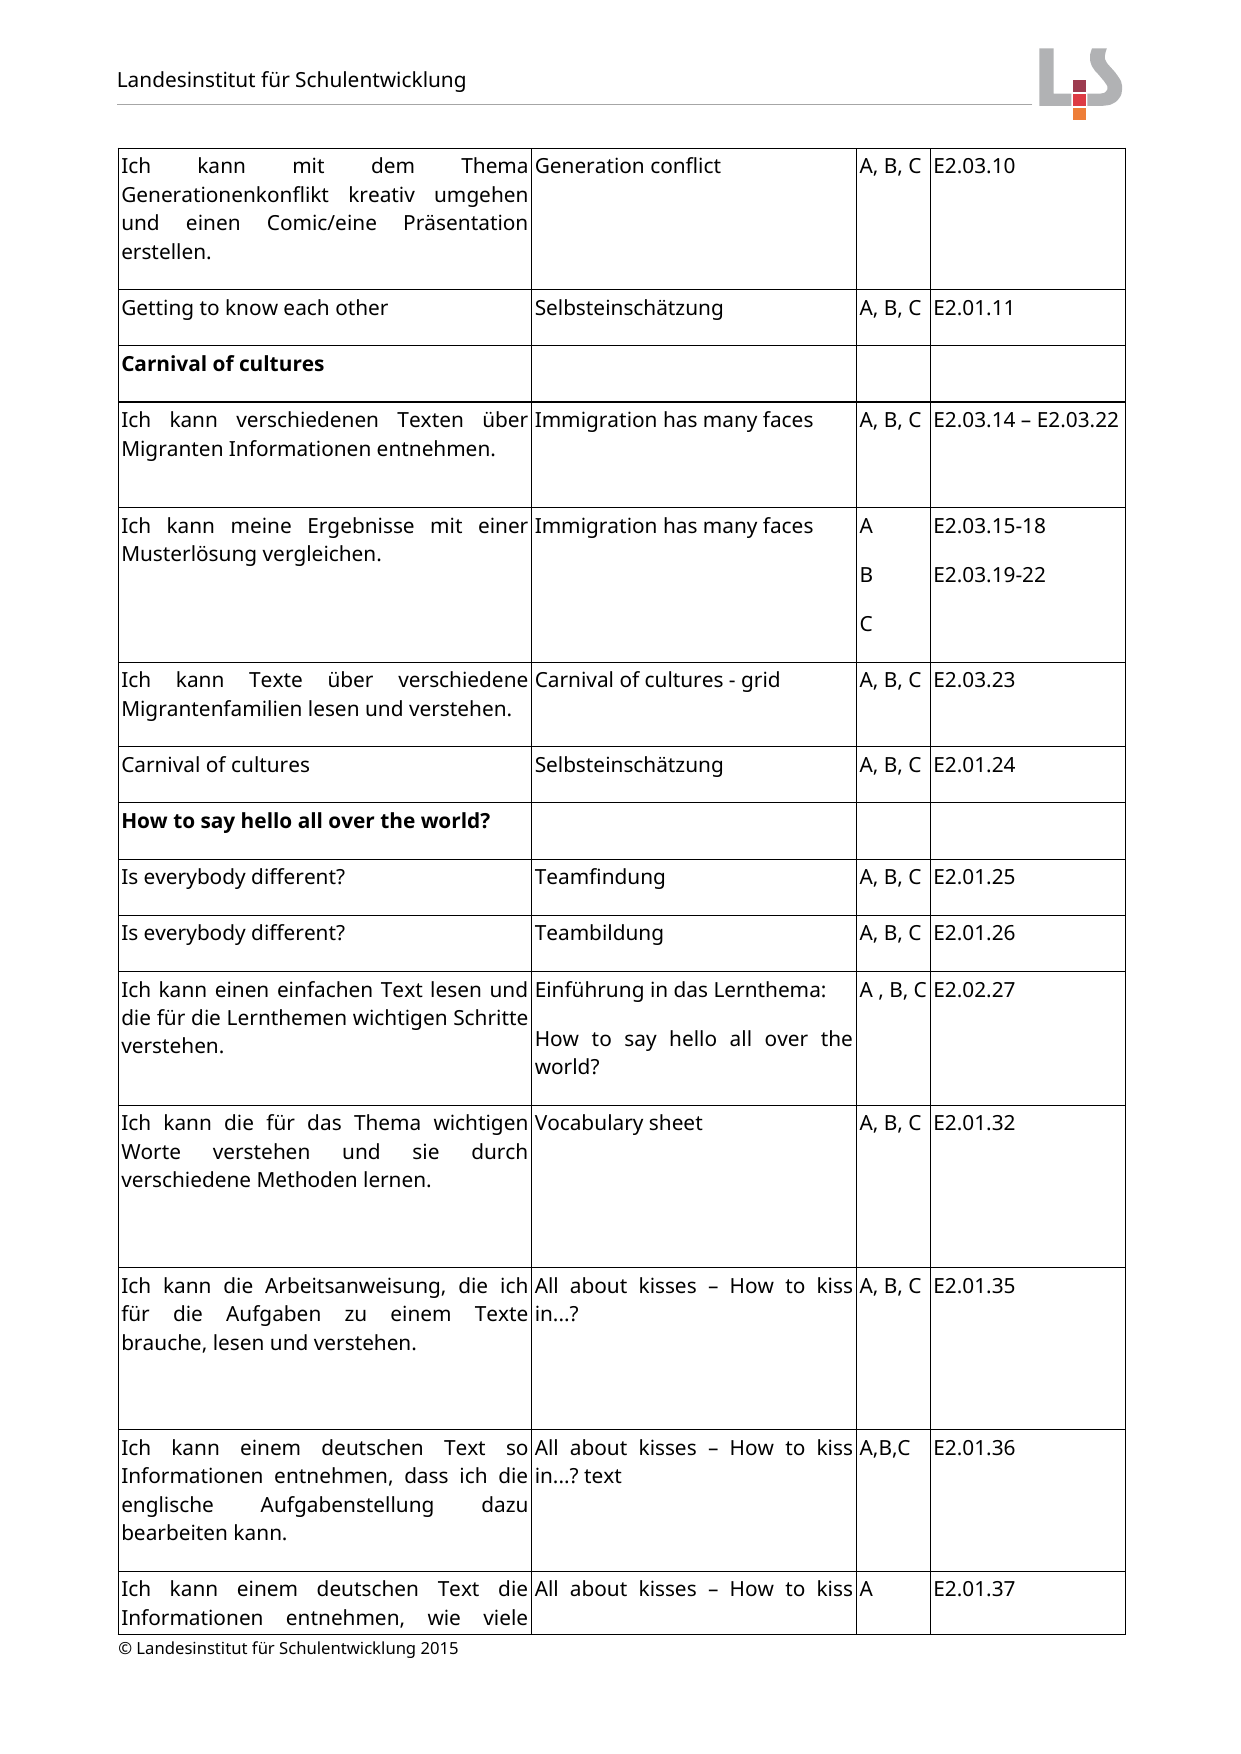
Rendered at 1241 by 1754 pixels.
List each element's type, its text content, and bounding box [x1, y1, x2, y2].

table_cell A B C [857, 508, 930, 662]
table_cell E2.01.35 [931, 1268, 1125, 1429]
table_cell E2.01.24 [931, 747, 1125, 802]
table_cell Is everybody different? [119, 860, 531, 914]
table_cell E2.03.23 [931, 663, 1125, 746]
table_cell Carnival of cultures [119, 747, 531, 802]
table_cell E2.01.37 [931, 1572, 1125, 1634]
table_cell All about kisses – How to kiss in...? [532, 1268, 856, 1429]
table_cell Ich kann mit dem Thema Generationenkonflikt kreativ umgehen und einen Comic/eine Präsentation erstellen. [119, 149, 531, 289]
table_cell A [857, 1572, 930, 1634]
table_cell Carnival of cultures [119, 346, 531, 401]
table_cell [931, 346, 1125, 401]
table_cell Getting to know each other [119, 290, 531, 345]
table_cell A, B, C [857, 290, 930, 345]
table_cell A, B, C [857, 663, 930, 746]
table_cell Immigration has many faces [532, 403, 856, 507]
table_cell [532, 346, 856, 401]
table_cell Selbsteinschätzung [532, 290, 856, 345]
table_cell [532, 803, 856, 858]
table_cell Generation conflict [532, 149, 856, 289]
table_cell Is everybody different? [119, 916, 531, 971]
table_cell [857, 803, 930, 858]
table_cell Ich kann Texte über verschiedene Migrantenfamilien lesen und verstehen. [119, 663, 531, 746]
table_cell E2.01.26 [931, 916, 1125, 971]
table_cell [532, 1572, 856, 1634]
table_cell Einführung in das Lernthema: How to say hello all over the world? [532, 972, 856, 1104]
table_cell Ich kann die für das Thema wichtigen Worte verstehen und sie durch verschiedene Methoden lernen. [119, 1106, 531, 1267]
table_cell A, B, C [857, 403, 930, 507]
table_cell E2.03.10 [931, 149, 1125, 289]
table_cell A, B, C [857, 860, 930, 914]
table_cell E2.02.27 [931, 972, 1125, 1104]
table_cell Selbsteinschätzung [532, 747, 856, 802]
table_cell A, B, C [857, 1268, 930, 1429]
table_cell Ich kann einen einfachen Text lesen und die für die Lernthemen wichtigen Schritte verstehen. [119, 972, 531, 1104]
table_cell A, B, C [857, 747, 930, 802]
table_cell Vocabulary sheet [532, 1106, 856, 1267]
table_cell Ich kann einem deutschen Text so Informationen entnehmen, dass ich die englische Aufgabenstellung dazu bearbeiten kann. [119, 1430, 531, 1571]
table_cell [857, 346, 930, 401]
table_cell A,B,C [857, 1430, 930, 1571]
table_cell Carnival of cultures - grid [532, 663, 856, 746]
table_cell E2.01.25 [931, 860, 1125, 914]
table_cell How to say hello all over the world? [119, 803, 531, 858]
table_cell All about kisses – How to kiss in...? text [532, 1430, 856, 1571]
table_cell E2.01.11 [931, 290, 1125, 345]
table_cell E2.01.36 [931, 1430, 1125, 1571]
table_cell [119, 1572, 531, 1634]
table_cell Teambildung [532, 916, 856, 971]
table_cell E2.03.14 – E2.03.22 [931, 403, 1125, 507]
table_cell Teamfindung [532, 860, 856, 914]
table_cell A, B, C [857, 1106, 930, 1267]
table_cell E2.03.15-18 E2.03.19-22 [931, 508, 1125, 662]
table_cell Ich kann verschiedenen Texten über Migranten Informationen entnehmen. [119, 403, 531, 507]
table_cell Immigration has many faces [532, 508, 856, 662]
table_cell Ich kann meine Ergebnisse mit einer Musterlösung vergleichen. [119, 508, 531, 662]
table_cell E2.01.32 [931, 1106, 1125, 1267]
table_cell A, B, C [857, 149, 930, 289]
table_cell Ich kann die Arbeitsanweisung, die ich für die Aufgaben zu einem Texte brauche, lesen und verstehen. [119, 1268, 531, 1429]
table_cell [931, 803, 1125, 858]
table_cell A, B, C [857, 916, 930, 971]
table_cell A , B, C [857, 972, 930, 1104]
